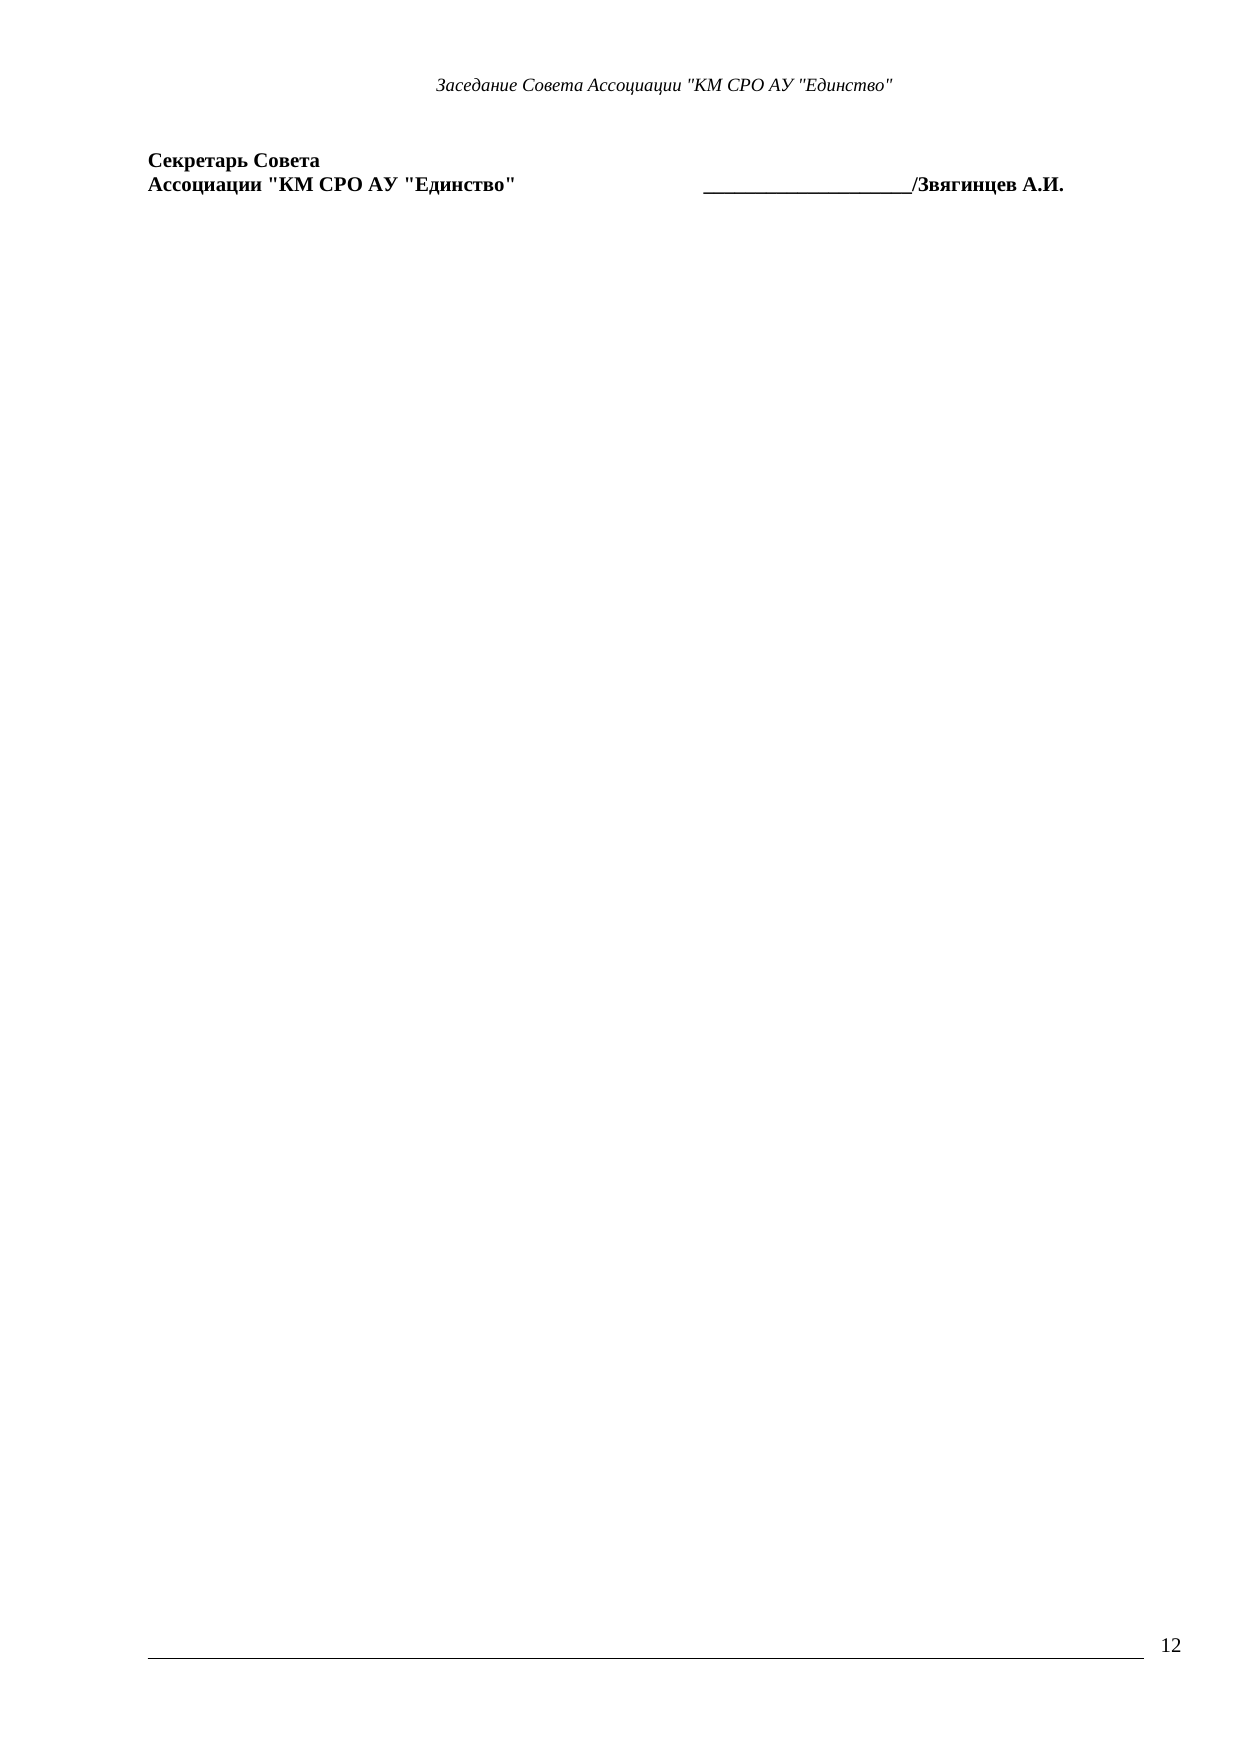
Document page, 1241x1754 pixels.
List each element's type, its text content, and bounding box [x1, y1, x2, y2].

text Ассоциации "КМ СРО АУ "Единство" ____________________/Звягинцев А.И. [148, 172, 1181, 196]
text Секретарь Совета [148, 148, 1181, 172]
